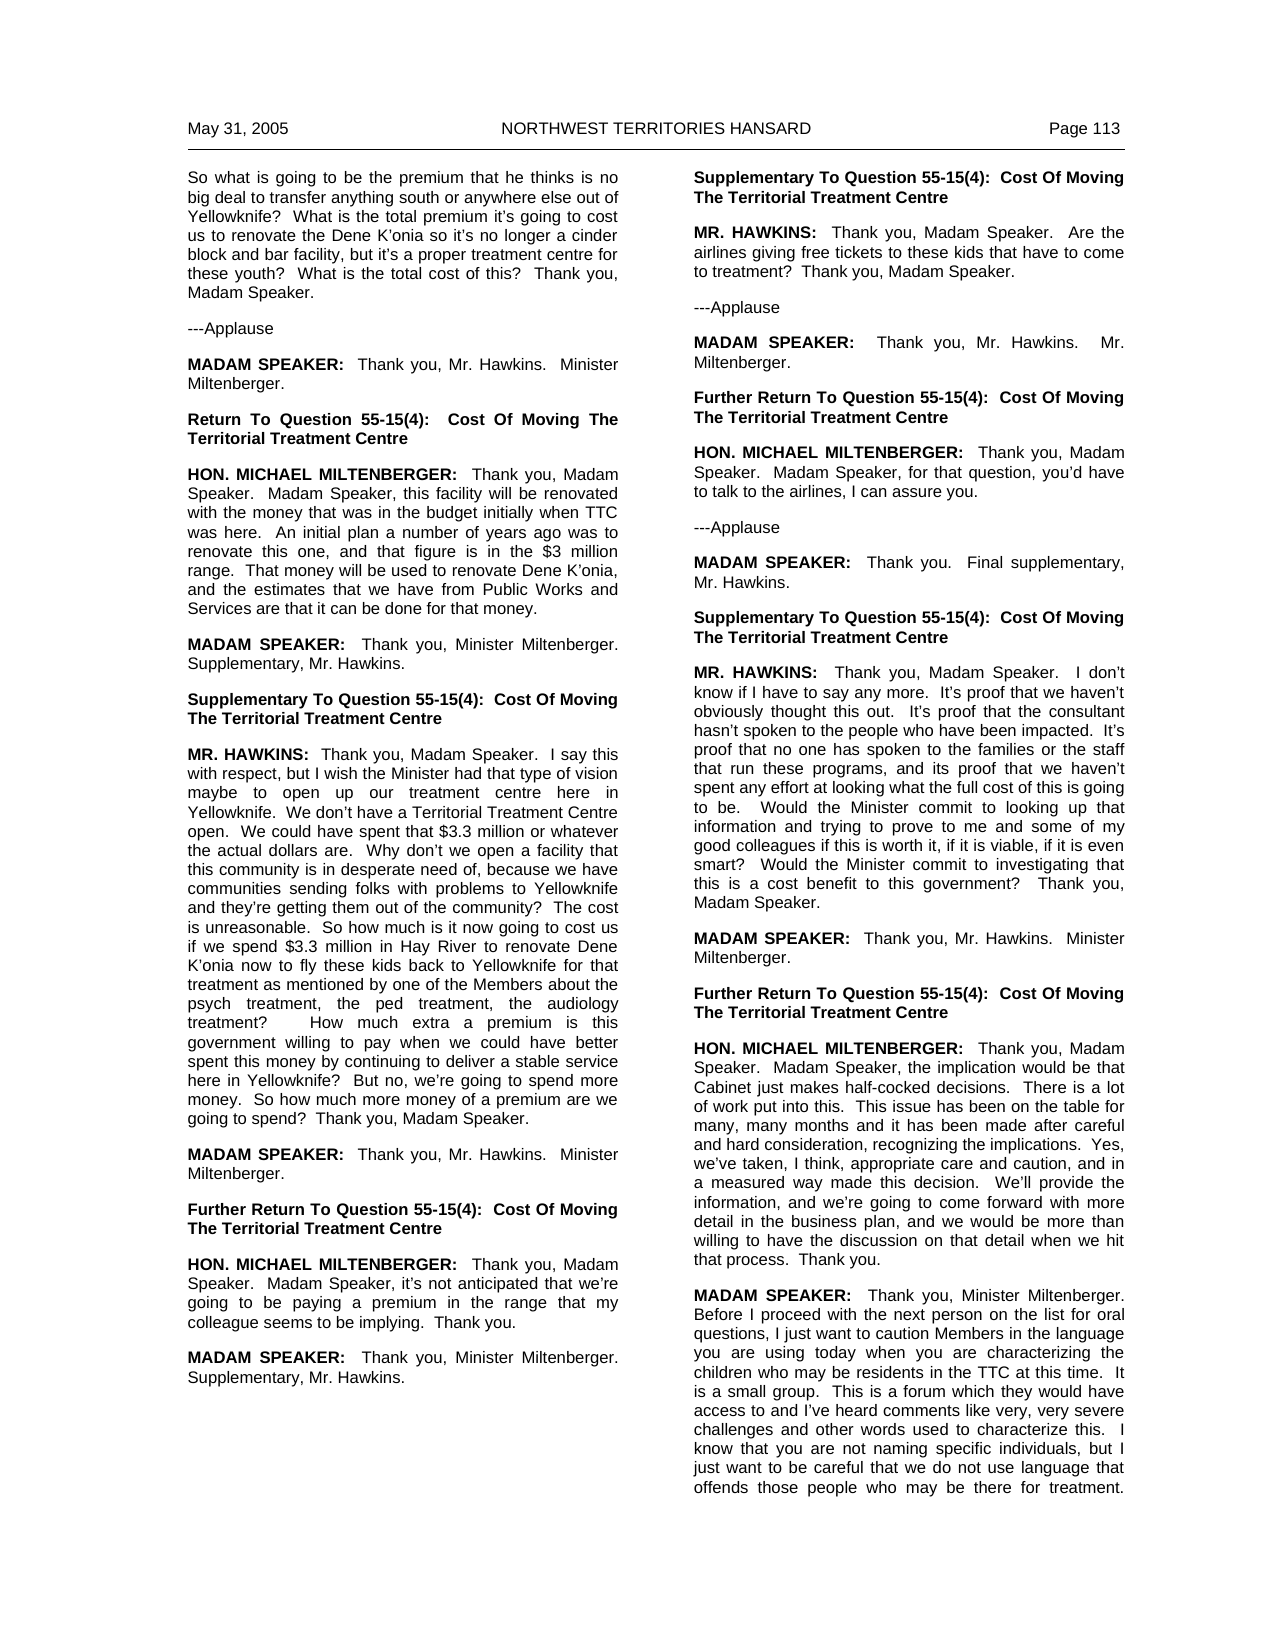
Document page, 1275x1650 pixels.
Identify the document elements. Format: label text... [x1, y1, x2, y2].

subtitle Supplementary To Question 55-15(4): Cost Of Moving The Territorial Treatment Centre [187, 690, 619, 728]
text MR. HAWKINS: Thank you, Madam Speaker. I don’t know if I have to say any more. It’s proof that we haven’t obviously thought this out. It’s proof that the consultant hasn’t spoken to the people who have been impacted. It’s proof that no one has spoken to the families or the staff that run these programs, and its proof that we haven’t spent any effort at looking what the full cost of this is going to be. Would the Minister commit to looking up that information and trying to prove to me and some of my good colleagues if this is worth it, if it is viable, if it is even smart? Would the Minister commit to investigating that this is a cost benefit to this government? Thank you, Madam Speaker. [694, 663, 1125, 912]
text HON. MICHAEL MILTENBERGER: Thank you, Madam Speaker. Madam Speaker, the implication would be that Cabinet just makes half-cocked decisions. There is a lot of work put into this. This issue has been on the table for many, many months and it has been made after careful and hard consideration, recognizing the implications. Yes, we’ve taken, I think, appropriate care and caution, and in a measured way made this decision. We’ll provide the information, and we’re going to come forward with more detail in the business plan, and we would be more than willing to have the discussion on that detail when we hit that process. Thank you. [694, 1039, 1125, 1269]
text MADAM SPEAKER: Thank you, Mr. Hawkins. Minister Miltenberger. [187, 1145, 619, 1183]
text HON. MICHAEL MILTENBERGER: Thank you, Madam Speaker. Madam Speaker, for that question, you’d have to talk to the airlines, I can assure you. [694, 443, 1125, 501]
text MADAM SPEAKER: Thank you. Final supplementary, Mr. Hawkins. [694, 553, 1125, 592]
text ---Applause [187, 319, 619, 338]
subtitle Further Return To Question 55-15(4): Cost Of Moving The Territorial Treatment Centre [694, 984, 1125, 1022]
text MADAM SPEAKER: Thank you, Mr. Hawkins. Minister Miltenberger. [187, 355, 619, 393]
subtitle Supplementary To Question 55-15(4): Cost Of Moving The Territorial Treatment Centre [694, 168, 1125, 207]
subtitle Supplementary To Question 55-15(4): Cost Of Moving The Territorial Treatment Centre [694, 608, 1125, 647]
text MR. HAWKINS: Thank you, Madam Speaker. Are the airlines giving free tickets to these kids that have to come to treatment? Thank you, Madam Speaker. [694, 223, 1125, 281]
subtitle Further Return To Question 55-15(4): Cost Of Moving The Territorial Treatment Centre [187, 1200, 619, 1238]
text MADAM SPEAKER: Thank you, Mr. Hawkins. Minister Miltenberger. [694, 929, 1125, 967]
subtitle Further Return To Question 55-15(4): Cost Of Moving The Territorial Treatment Centre [694, 388, 1125, 427]
text MR. HAWKINS: Thank you, Madam Speaker. I say this with respect, but I wish the Minister had that type of vision maybe to open up our treatment centre here in . We don’t have a Territorial Treatment Centre open. We could have spent that $3.3 million or whatever the actual dollars are. Why don’t we open a facility that this community is in desperate need of, because we have communities sending folks with problems to and they’re getting them out of the community? The cost is unreasonable. So how much is it now going to cost us if we spend $3.3 million in to renovate Dene K’onia now to fly these kids back to for that treatment as mentioned by one of the Members about the psych treatment, the ped treatment, the audiology treatment? How much extra a premium is this government willing to pay when we could have better spent this money by continuing to deliver a stable service here in ? But no, we’re going to spend more money. So how much more money of a premium are we going to spend? Thank you, Madam Speaker. [187, 745, 619, 1128]
text HON. MICHAEL MILTENBERGER: Thank you, Madam Speaker. Madam Speaker, this facility will be renovated with the money that was in the budget initially when TTC was here. An initial plan a number of years ago was to renovate this one, and that figure is in the $3 million range. That money will be used to renovate Dene K’onia, and the estimates that we have from Public Works and Services are that it can be done for that money. [187, 465, 619, 618]
subtitle Return To Question 55-15(4): Cost Of Moving The Territorial Treatment Centre [187, 410, 619, 448]
text HON. MICHAEL MILTENBERGER: Thank you, Madam Speaker. Madam Speaker, it’s not anticipated that we’re going to be paying a premium in the range that my colleague seems to be implying. Thank you. [187, 1255, 619, 1332]
text MADAM SPEAKER: Thank you, Minister Miltenberger. Supplementary, Mr. Hawkins. [187, 635, 619, 673]
text ---Applause [694, 297, 1125, 317]
text MADAM SPEAKER: Thank you, Mr. Hawkins. Mr. Miltenberger. [694, 333, 1125, 372]
text MADAM SPEAKER: Thank you, Minister Miltenberger. Supplementary, Mr. Hawkins. [187, 1348, 619, 1387]
text ---Applause [694, 517, 1125, 537]
